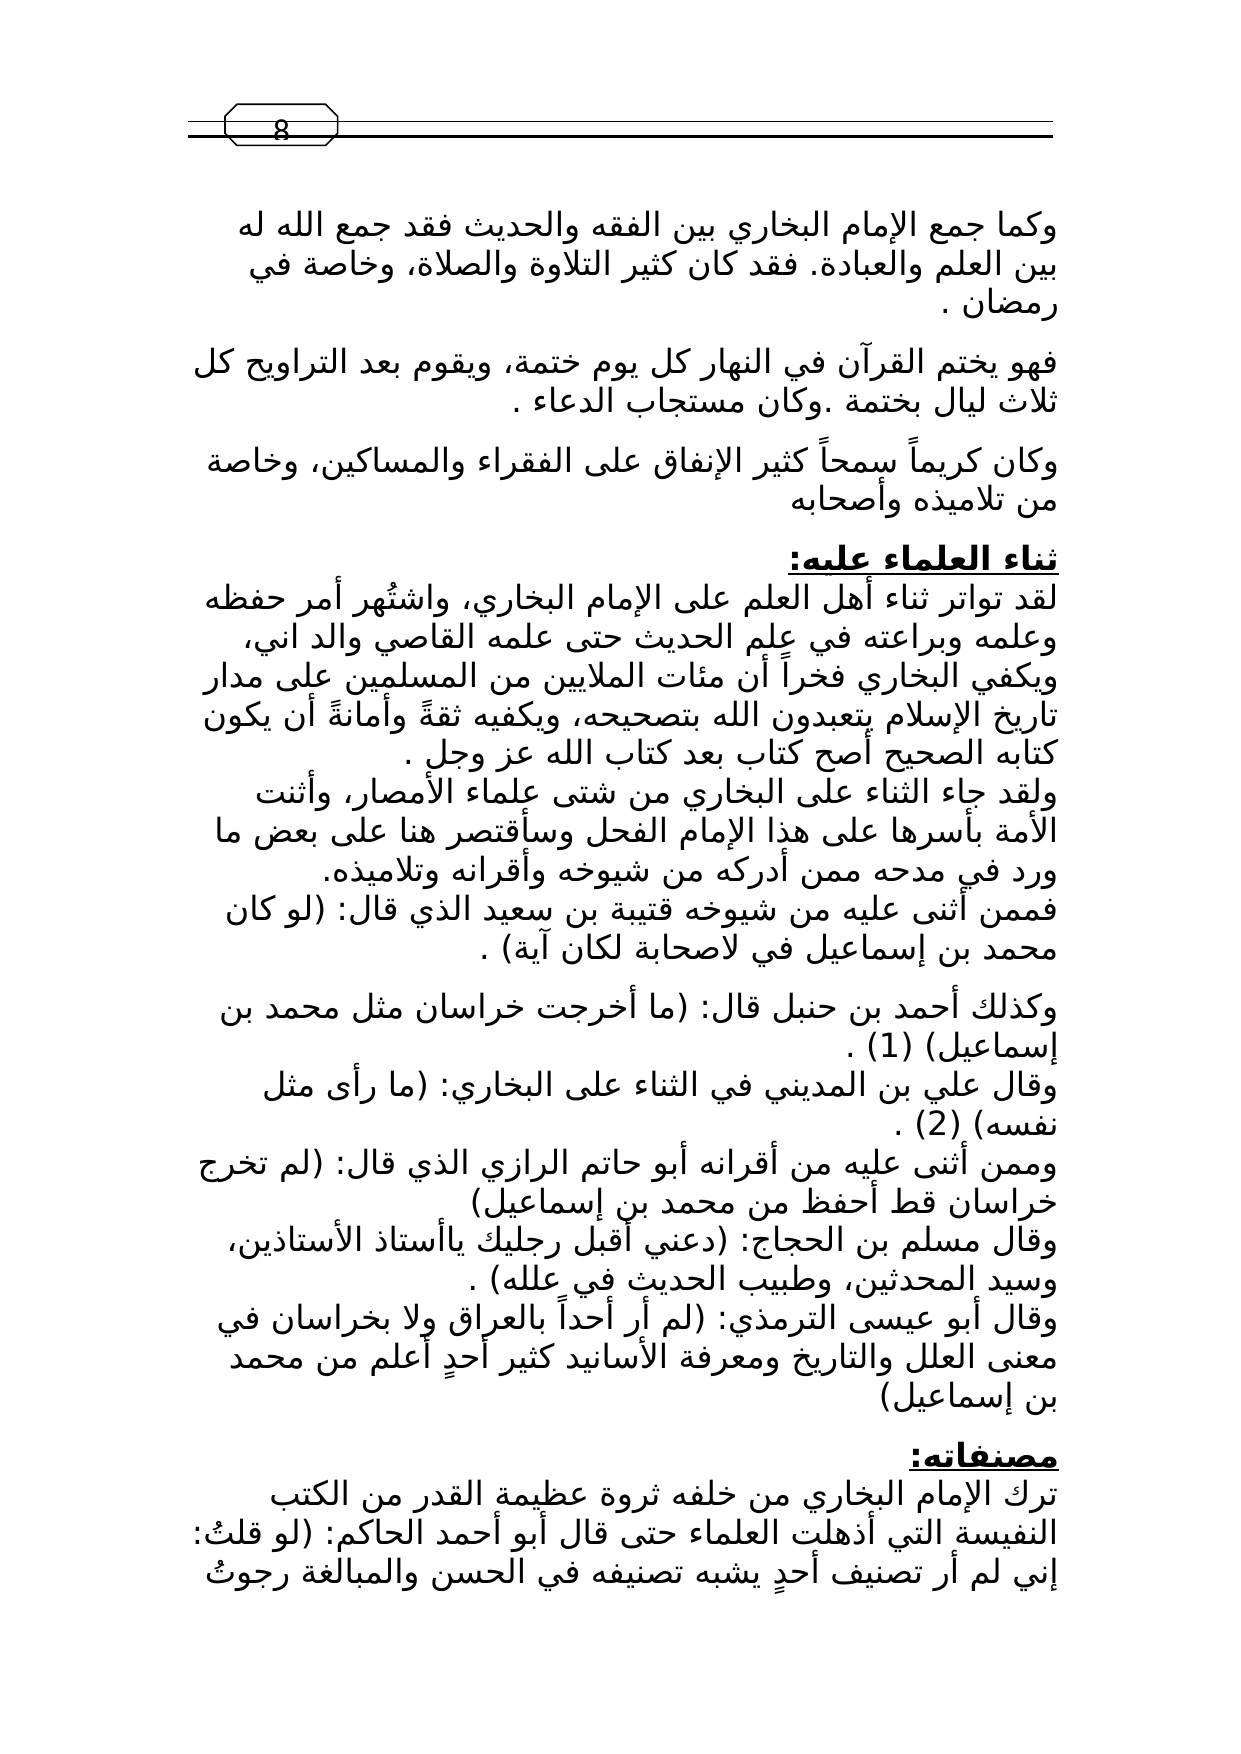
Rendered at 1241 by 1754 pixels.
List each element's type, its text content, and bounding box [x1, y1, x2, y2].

text وكذلك أحمد بن حنبل قال: (ما أخرجت خراسان مثل محمد بن إسماعيل) (1) . وقال علي بن المديني في الثناء على البخاري: (ما رأى مثل نفسه) (2) . وممن أثنى عليه من أقرانه أبو حاتم الرازي الذي قال: (لم تخرج خراسان قط أحفظ من محمد بن إسماعيل) وقال مسلم بن الحجاج: (دعني أقبل رجليك ياأستاذ الأستاذين، وسيد المحدثين، وطبيب الحديث في علله) . وقال أبو عيسى الترمذي: (لم أر أحداً بالعراق ولا بخراسان في معنى العلل والتاريخ ومعرفة الأسانيد كثير أحدٍ أعلم من محمد بن إسماعيل) [187, 988, 1059, 1415]
text وكان كريماً سمحاً كثير الإنفاق على الفقراء والمساكين، وخاصة من تلاميذه وأصحابه [187, 441, 1059, 519]
text فهو يختم القرآن في النهار كل يوم ختمة، ويقوم بعد التراويح كل ثلاث ليال بختمة .وكان مستجاب الدعاء . [187, 342, 1059, 420]
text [187, 1436, 1059, 1591]
text وكما جمع الإمام البخاري بين الفقه والحديث فقد جمع الله له بين العلم والعبادة. فقد كان كثير التلاوة والصلاة، وخاصة في رمضان . [187, 205, 1059, 322]
text ثناء العلماء عليه: لقد تواتر ثناء أهل العلم على الإمام البخاري، واشتُهر أمر حفظه وعلمه وبراعته في علم الحديث حتى علمه القاصي والد اني، ويكفي البخاري فخراً أن مئات الملايين من المسلمين على مدار تاريخ الإسلام يتعبدون الله بتصحيحه، ويكفيه ثقةً وأمانةً أن يكون كتابه الصحيح أصح كتاب بعد كتاب الله عز وجل . ولقد جاء الثناء على البخاري من شتى علماء الأمصار، وأثنت الأمة بأسرها على هذا الإمام الفحل وسأقتصر هنا على بعض ما ورد في مدحه ممن أدركه من شيوخه وأقرانه وتلاميذه. فممن أثنى عليه من شيوخه قتيبة بن سعيد الذي قال: (لو كان محمد بن إسماعيل في لاصحابة لكان آية) . [187, 539, 1059, 967]
